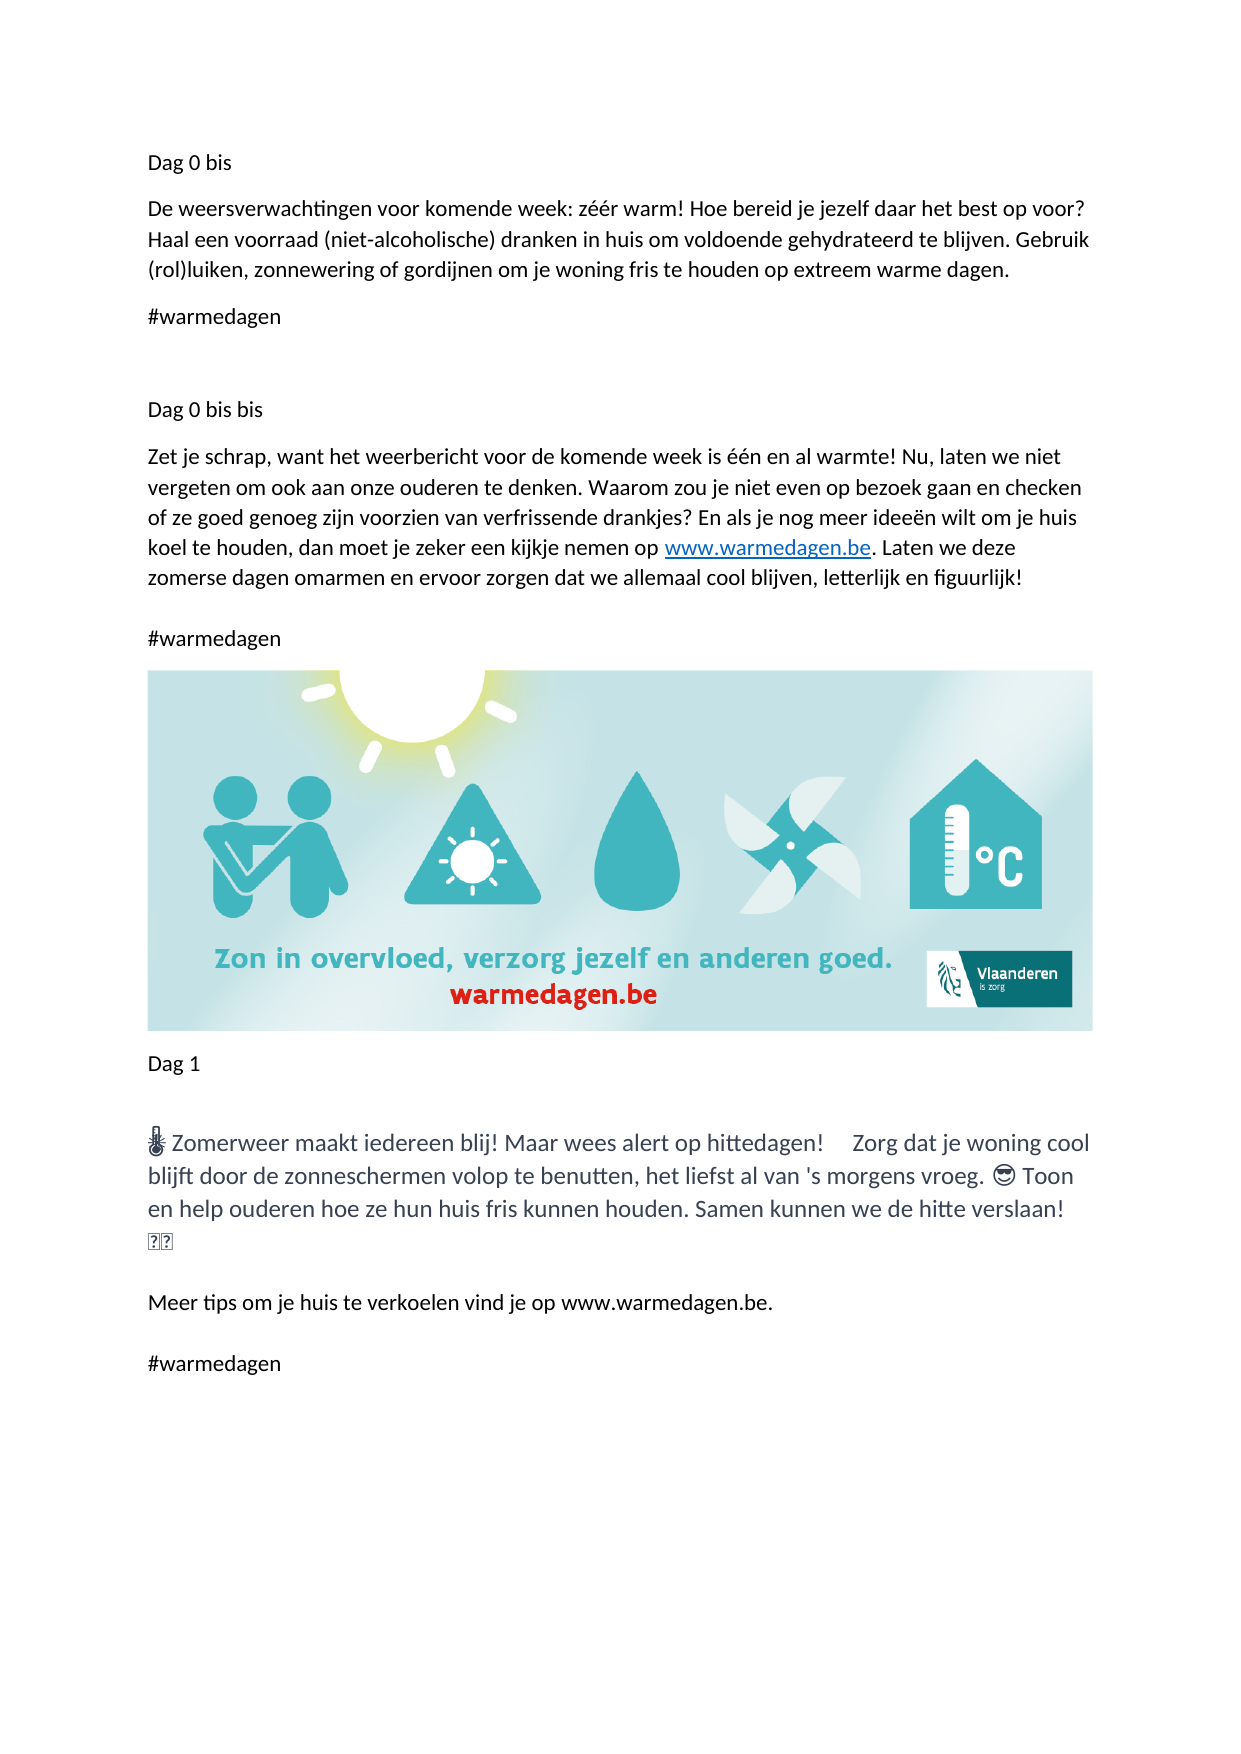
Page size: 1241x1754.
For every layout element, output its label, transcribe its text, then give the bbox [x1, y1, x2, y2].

picture [147, 670, 1093, 1031]
text Dag 0 bis [148, 148, 1093, 176]
text Dag 1 [148, 1049, 1093, 1078]
text 🌞☀️ Zomerweer maakt iedereen blij! Maar wees alert op hittedagen! 🌡️ Zorg dat je woning cool blijft door de zonneschermen volop te benutten, het liefst al van 's morgens vroeg. 😎 Toon en help ouderen hoe ze hun huis fris kunnen houden. Samen kunnen we de hitte verslaan! 💪💦 Meer tips om je huis te verkoelen vind je op www.warmedagen.be. #warmedagen [148, 1096, 1093, 1377]
text #warmedagen [148, 302, 1093, 330]
text Zet je schrap, want het weerbericht voor de komende week is één en al warmte! Nu, laten we niet vergeten om ook aan onze ouderen te denken. Waarom zou je niet even op bezoek gaan en checken of ze goed genoeg zijn voorzien van verfrissende drankjes? En als je nog meer ideeën wilt om je huis koel te houden, dan moet je zeker een kijkje nemen op www.warmedagen.be. Laten we deze zomerse dagen omarmen en ervoor zorgen dat we allemaal cool blijven, letterlijk en figuurlijk! #warmedagen [148, 442, 1093, 652]
text Dag 0 bis bis [148, 396, 1093, 423]
text De weersverwachtingen voor komende week: zéér warm! Hoe bereid je jezelf daar het best op voor? Haal een voorraad (niet-alcoholische) dranken in huis om voldoende gehydrateerd te blijven. Gebruik (rol)luiken, zonnewering of gordijnen om je woning fris te houden op extreem warme dagen. [148, 194, 1093, 283]
